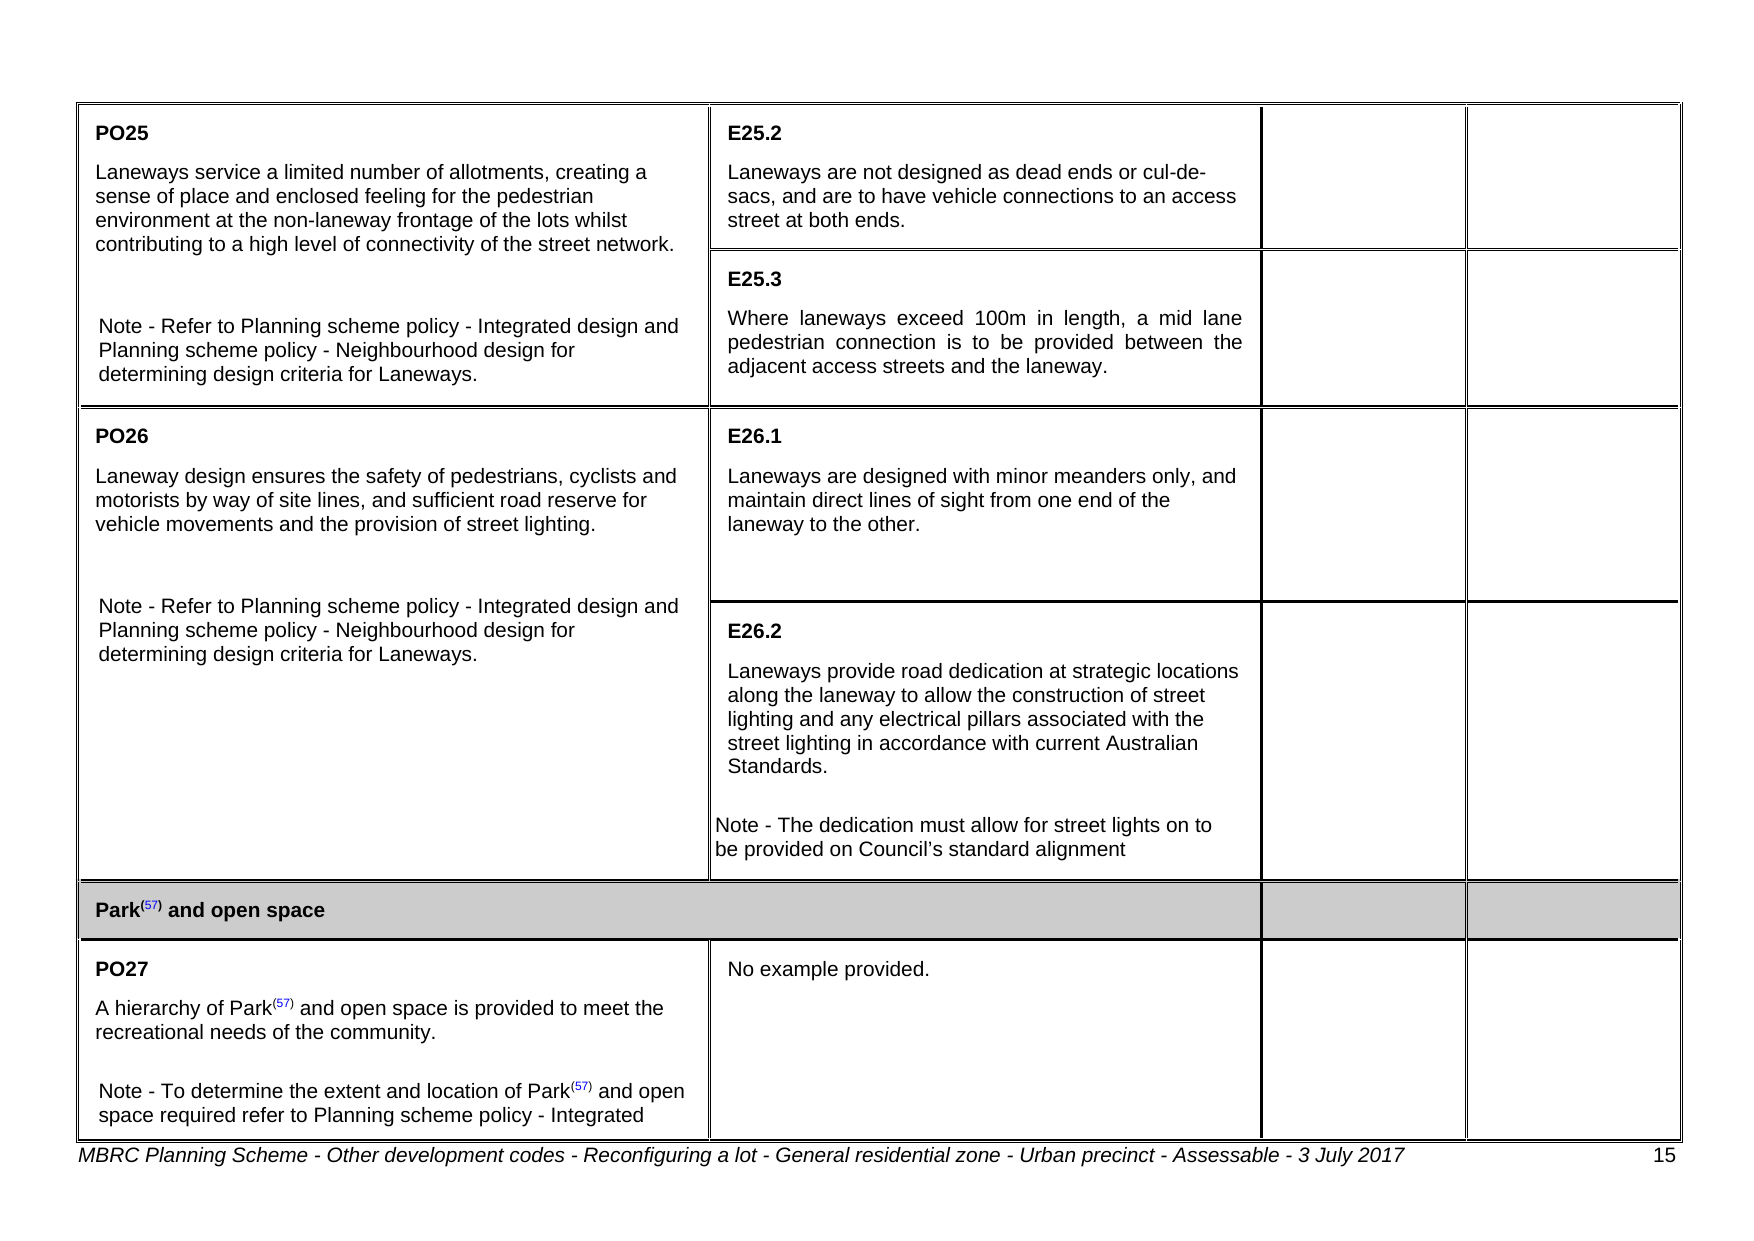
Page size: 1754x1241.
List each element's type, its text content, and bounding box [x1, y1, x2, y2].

table_cell [1467, 248, 1681, 405]
table_cell [1263, 603, 1465, 879]
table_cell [710, 941, 1261, 1139]
table_cell [1467, 102, 1681, 248]
table_cell [1261, 105, 1467, 248]
table_cell [1468, 879, 1680, 938]
table_cell [1468, 405, 1680, 600]
table_cell [1261, 941, 1467, 1139]
table_cell [1467, 938, 1681, 1139]
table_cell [79, 105, 709, 405]
table_cell E26.2 Laneways provide road dedication at strategic locations along the laneway to allow the construction of street lighting and any electrical pillars associated with the street lighting in accordance with current Australian Standards. [711, 603, 1260, 879]
table_cell [1263, 883, 1465, 938]
table_cell [1468, 600, 1680, 879]
table_cell PO26 Laneway design ensures the safety of pedestrians, cyclists and motorists by way of site lines, and sufficient road reserve for vehicle movements and the provision of street lighting. [79, 405, 708, 879]
table_cell E25.3 Where laneways exceed 100m in length, a mid lane pedestrian connection is to be provided between the adjacent access streets and the laneway. [711, 251, 1260, 405]
table_cell [1263, 409, 1465, 600]
table_cell E26.1 Laneways are designed with minor meanders only, and maintain direct lines of sight from one end of the laneway to the other. [711, 409, 1260, 600]
table_cell Park(57) and open space [79, 879, 1260, 938]
table_cell [1263, 251, 1465, 405]
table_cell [77, 938, 709, 1139]
table_cell E25.2 Laneways are not designed as dead ends or cul-de-sacs, and are to have vehicle connections to an access street at both ends. [710, 105, 1261, 248]
